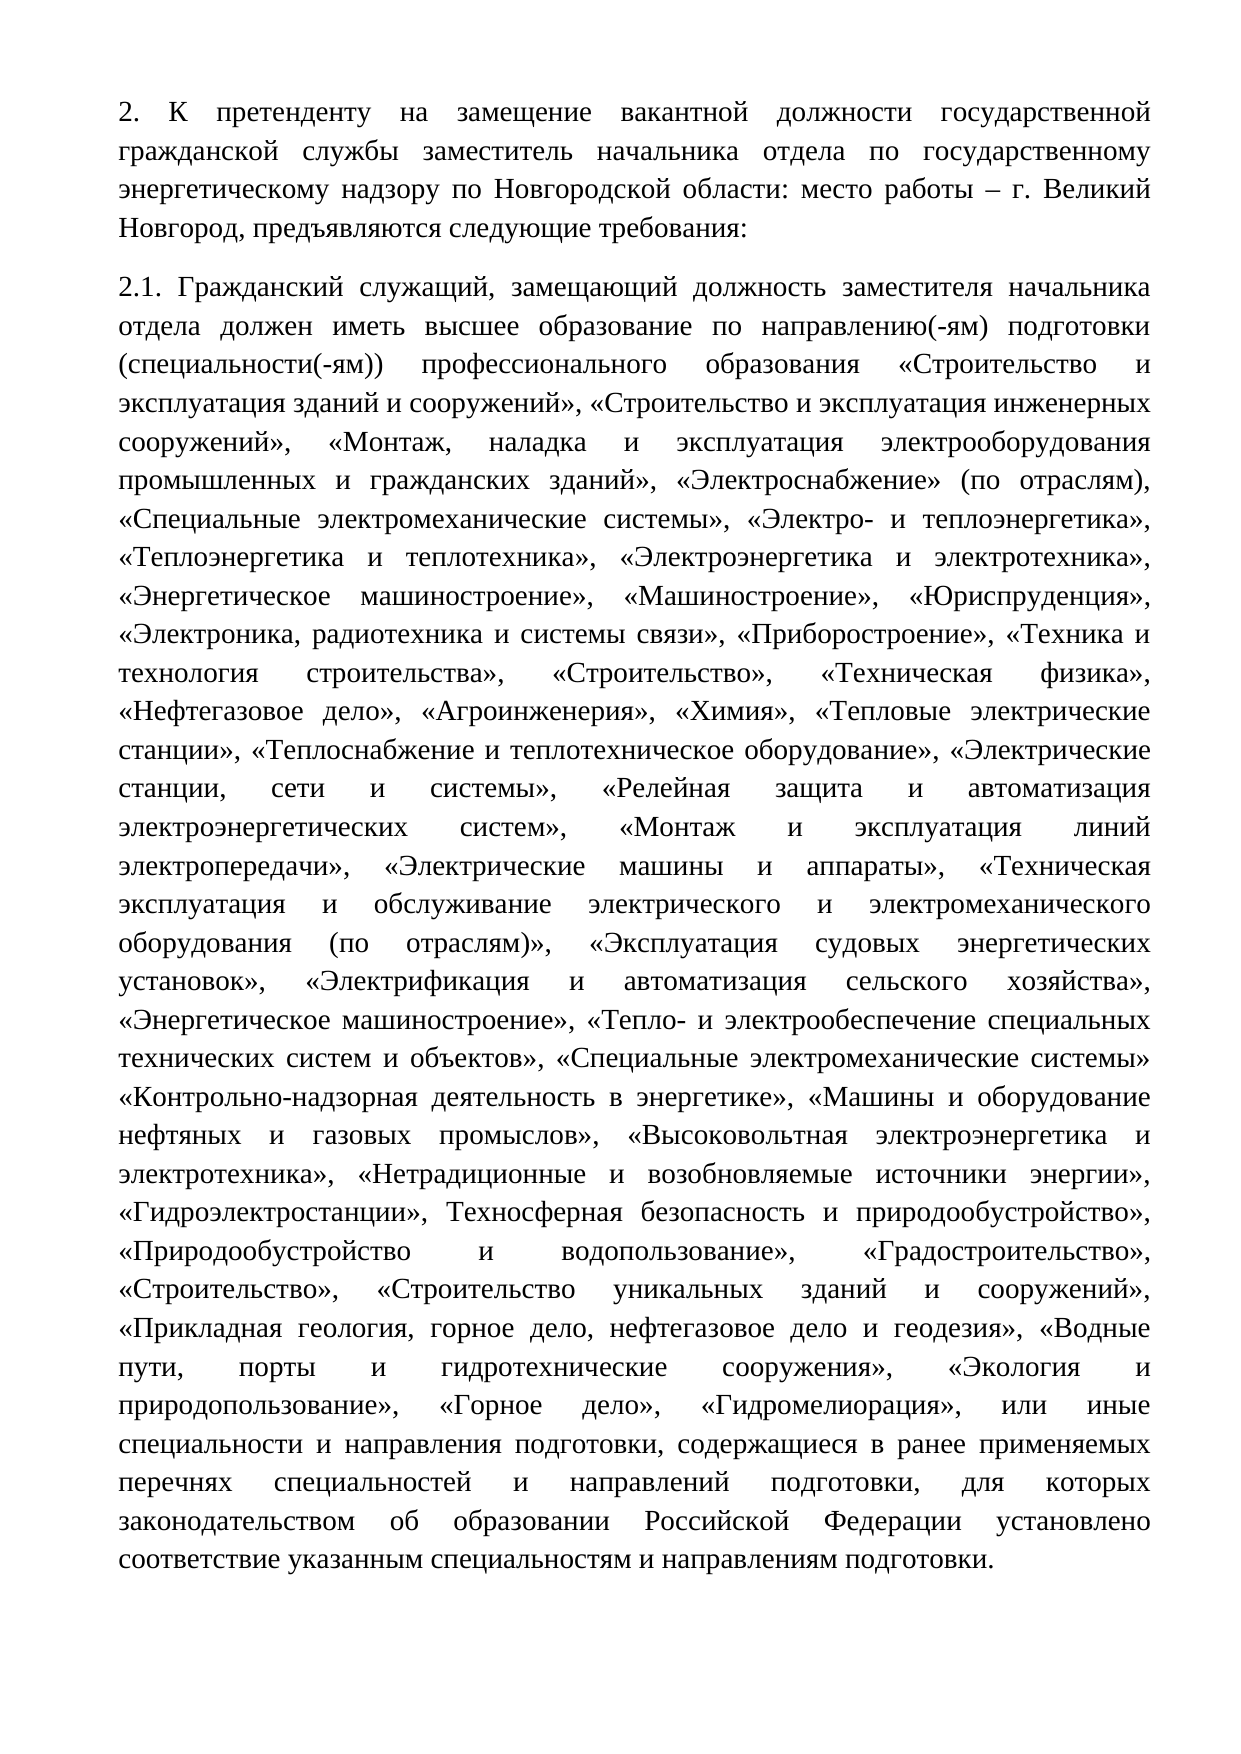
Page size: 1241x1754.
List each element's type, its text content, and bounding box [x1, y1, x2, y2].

text 2. К претенденту на замещение вакантной должности государственной гражданской службы заместитель начальника отдела по государственному энергетическому надзору по Новгородской области: место работы – г. Великий Новгород, предъявляются следующие требования: [118, 94, 1152, 244]
text 2.1. Гражданский служащий, замещающий должность заместителя начальника отдела должен иметь высшее образование по направлению(-ям) подготовки (специальности(-ям)) профессионального образования «Строительство и эксплуатация зданий и сооружений», «Строительство и эксплуатация инженерных сооружений», «Монтаж, наладка и эксплуатация электрооборудования промышленных и гражданских зданий», «Электроснабжение» (по отраслям), «Специальные электромеханические системы», «Электро- и теплоэнергетика», «Теплоэнергетика и теплотехника», «Электроэнергетика и электротехника», «Энергетическое машиностроение», «Машиностроение», «Юриспруденция», «Электроника, радиотехника и системы связи», «Приборостроение», «Техника и технология строительства», «Строительство», «Техническая физика», «Нефтегазовое дело», «Агроинженерия», «Химия», «Тепловые электрические станции», «Теплоснабжение и теплотехническое оборудование», «Электрические станции, сети и системы», «Релейная защита и автоматизация электроэнергетических систем», «Монтаж и эксплуатация линий электропередачи», «Электрические машины и аппараты», «Техническая эксплуатация и обслуживание электрического и электромеханического оборудования (по отраслям)», «Эксплуатация судовых энергетических установок», «Электрификация и автоматизация сельского хозяйства», «Энергетическое машиностроение», «Тепло- и электрообеспечение специальных технических систем и объектов», «Специальные электромеханические системы» «Контрольно-надзорная деятельность в энергетике», «Машины и оборудование нефтяных и газовых промыслов», «Высоковольтная электроэнергетика и электротехника», «Нетрадиционные и возобновляемые источники энергии», «Гидроэлектростанции», Техносферная безопасность и природообустройство», «Природообустройство и водопользование», «Градостроительство», «Строительство», «Строительство уникальных зданий и сооружений», «Прикладная геология, горное дело, нефтегазовое дело и геодезия», «Водные пути, порты и гидротехнические сооружения», «Экология и природопользование», «Горное дело», «Гидромелиорация», или иные специальности и направления подготовки, содержащиеся в ранее применяемых перечнях специальностей и направлений подготовки, для которых законодательством об образовании Российской Федерации установлено соответствие указанным специальностям и направлениям подготовки. [118, 269, 1152, 1575]
